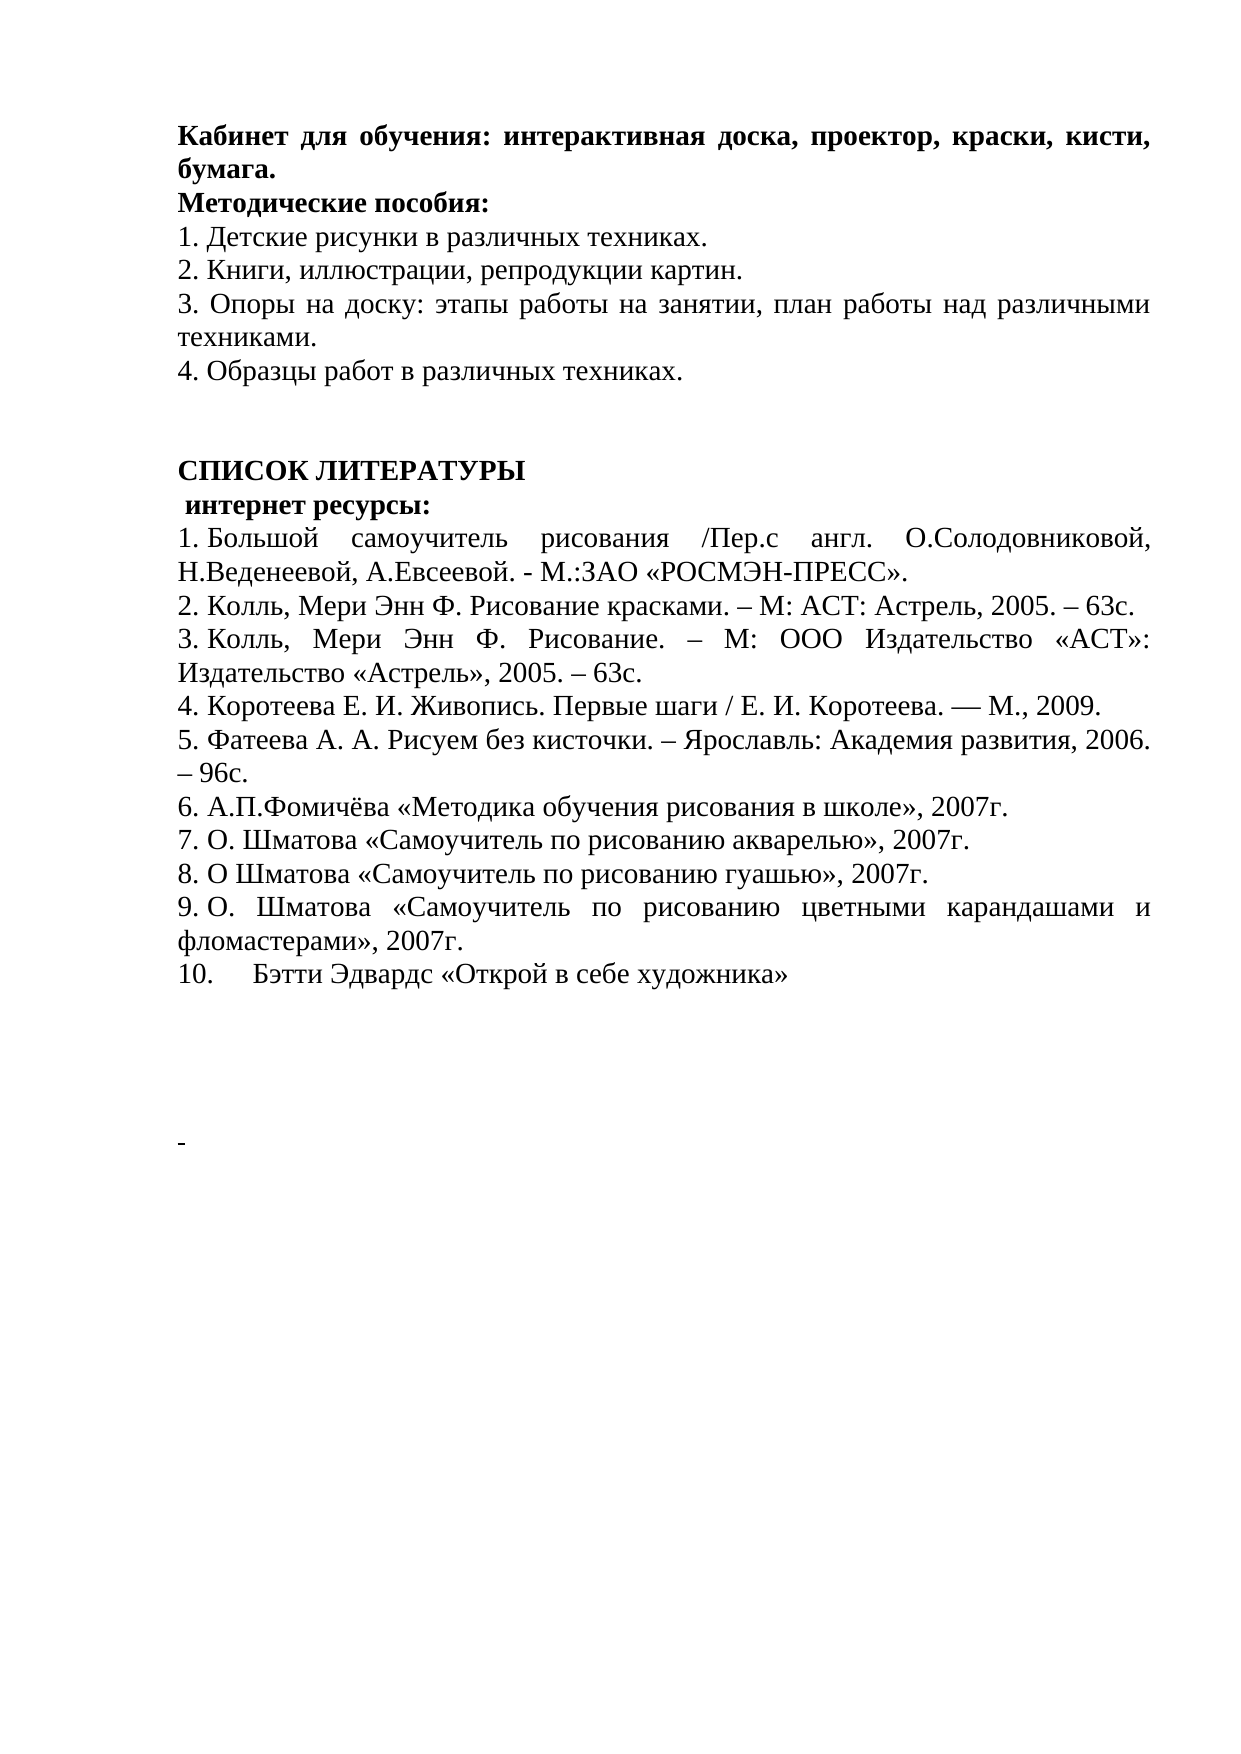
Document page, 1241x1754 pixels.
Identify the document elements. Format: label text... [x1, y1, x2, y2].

list Большой самоучитель рисования /Пер.с англ. О.Солодовниковой, Н.Веденеевой, А.Евсеевой. - М.:ЗАО «РОСМЭН-ПРЕСС». [177, 521, 1152, 588]
list А.П.Фомичёва «Методика обучения рисования в школе», 2007г. [177, 789, 1152, 822]
text 2. Книги, иллюстрации, репродукции картин. [177, 252, 1152, 286]
text 3. Опоры на доску: этапы работы на занятии, план работы над различными техниками. [177, 286, 1152, 353]
text 1. Детские рисунки в различных техниках. [177, 219, 1152, 252]
text Методические пособия: [177, 185, 1152, 219]
text 4. Образцы работ в различных техниках. [177, 353, 1152, 386]
list Фатеева А. А. Рисуем без кисточки. – Ярославль: Академия развития, 2006. – 96с. [177, 722, 1152, 789]
text интернет ресурсы: [177, 487, 1152, 521]
list Колль, Мери Энн Ф. Рисование. – М: ООО Издательство «АСТ»: Издательство «Астрель», 2005. – 63с. [177, 621, 1152, 688]
list Бэтти Эдвардс «Открой в себе художника» [177, 957, 1152, 990]
list О. Шматова «Самоучитель по рисованию акварелью», 2007г. [177, 822, 1152, 856]
text СПИСОК ЛИТЕРАТУРЫ [177, 453, 1152, 487]
list Колль, Мери Энн Ф. Рисование красками. – М: АСТ: Астрель, 2005. – 63с. [177, 588, 1152, 621]
list О. Шматова «Самоучитель по рисованию цветными карандашами и фломастерами», 2007г. [177, 889, 1152, 957]
text Кабинет для обучения: интерактивная доска, проектор, краски, кисти, бумага. [177, 118, 1152, 185]
list Коротеева Е. И. Живопись. Первые шаги / Е. И. Коротеева. — М., 2009. [177, 688, 1152, 722]
list О Шматова «Самоучитель по рисованию гуашью», 2007г. [177, 856, 1152, 889]
